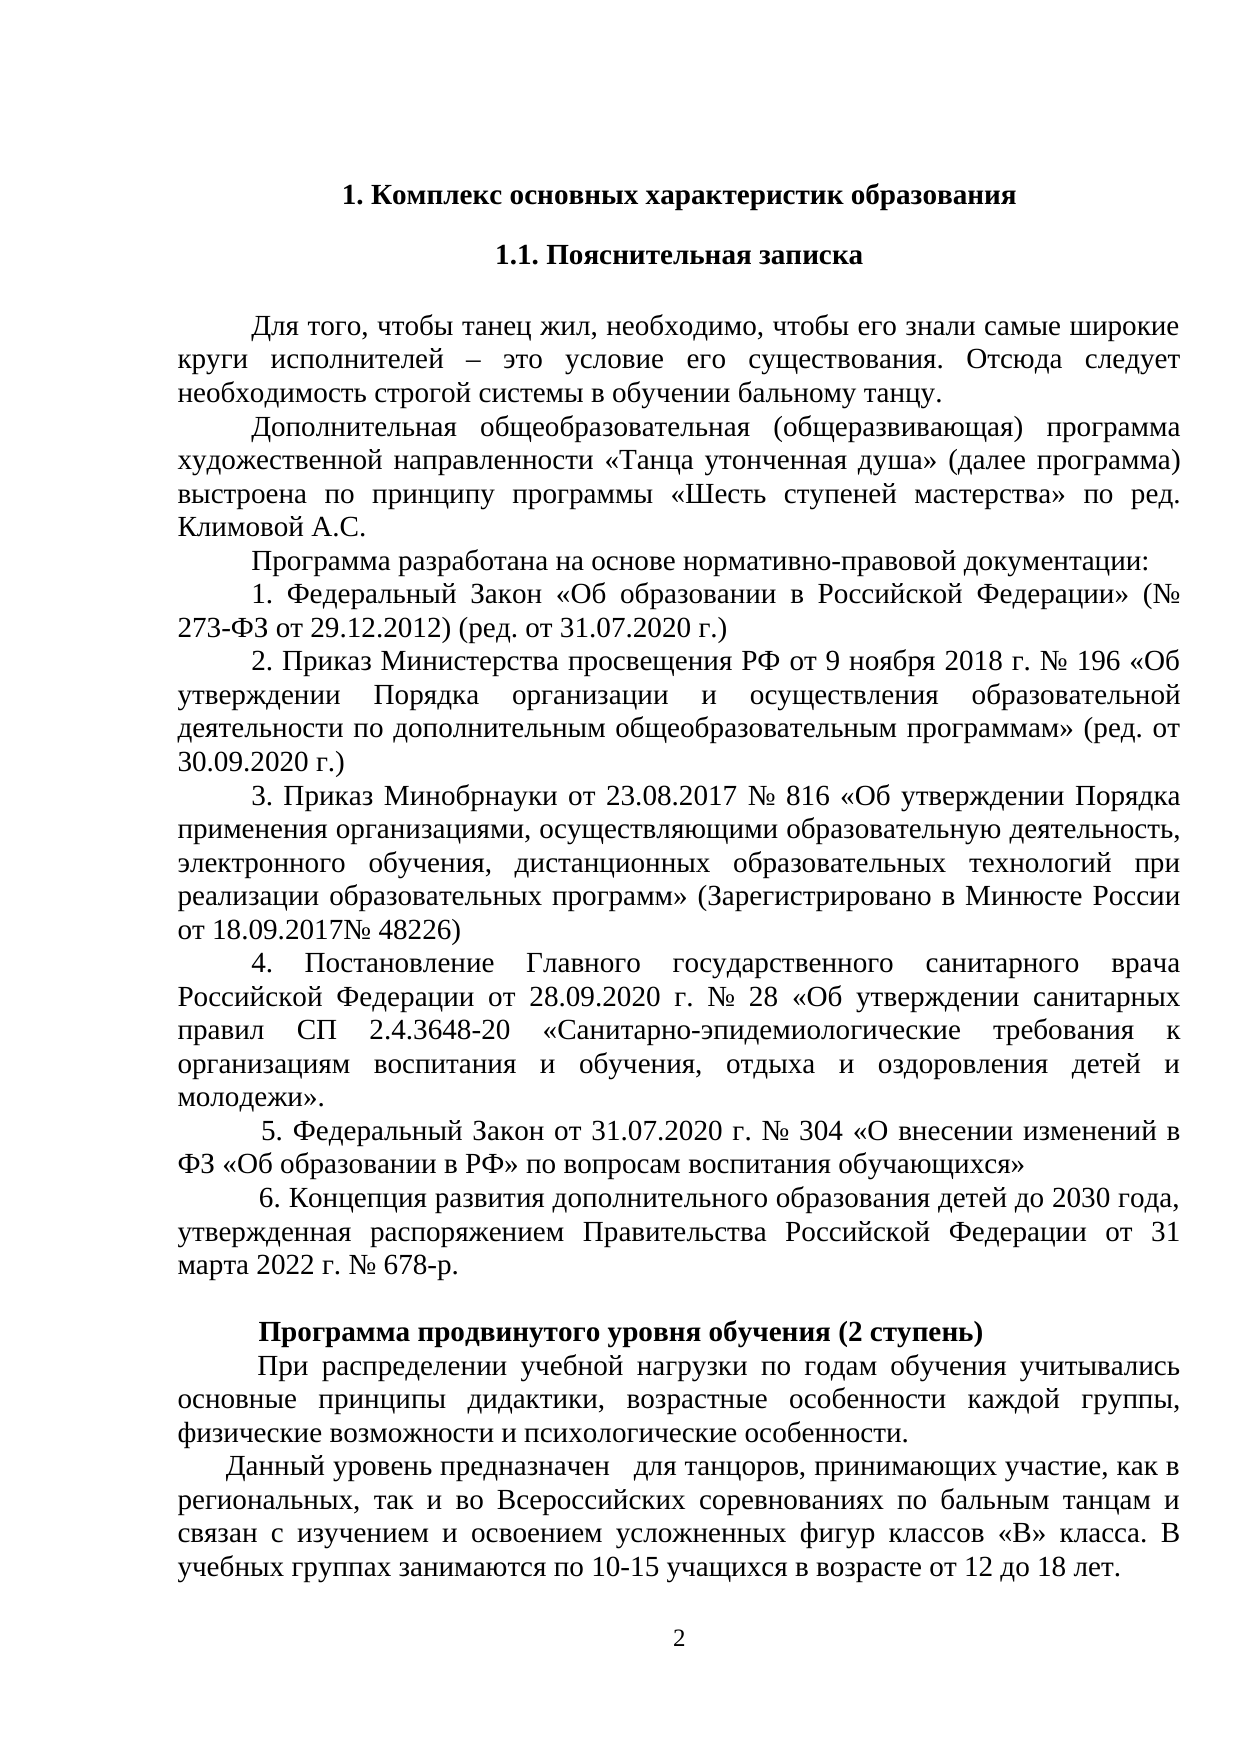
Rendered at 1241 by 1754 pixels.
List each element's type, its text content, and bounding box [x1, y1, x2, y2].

text Программа разработана на основе нормативно-правовой документации: [177, 543, 1181, 576]
text Программа продвинутого уровня обучения (2 ступень) [177, 1314, 1181, 1348]
text Данный уровень предназначен для танцоров, принимающих участие, как в региональных, так и во Всероссийских соревнованиях по бальным танцам и связан с изучением и освоением усложненных фигур классов «В» класса. В учебных группах занимаются по 10-15 учащихся в возрасте от 12 до 18 лет. [177, 1448, 1181, 1583]
text 2. Приказ Министерства просвещения РФ от 9 ноября 2018 г. № 196 «Об утверждении Порядка организации и осуществления образовательной деятельности по дополнительным общеобразовательным программам» (ред. от 30.09.2020 г.) [177, 643, 1181, 778]
text 3. Приказ Минобрнауки от 23.08.2017 № 816 «Об утверждении Порядка применения организациями, осуществляющими образовательную деятельность, электронного обучения, дистанционных образовательных технологий при реализации образовательных программ» (Зарегистрировано в Минюсте России от 18.09.2017№ 48226) [177, 778, 1181, 945]
text 6. Концепция развития дополнительного образования детей до 2030 года, утвержденная распоряжением Правительства Российской Федерации от 31 марта 2022 г. № 678-р. [177, 1180, 1181, 1281]
text При распределении учебной нагрузки по годам обучения учитывались основные принципы дидактики, возрастные особенности каждой группы, физические возможности и психологические особенности. [177, 1348, 1181, 1448]
text 4. Постановление Главного государственного санитарного врача Российской Федерации от 28.09.2020 г. № 28 «Об утверждении санитарных правил СП 2.4.3648-20 «Санитарно-эпидемиологические требования к организациям воспитания и обучения, отдыха и оздоровления детей и молодежи». [177, 945, 1181, 1113]
text 5. Федеральный Закон от 31.07.2020 г. № 304 «О внесении изменений в ФЗ «Об образовании в РФ» по вопросам воспитания обучающихся» [177, 1113, 1181, 1180]
text Для того, чтобы танец жил, необходимо, чтобы его знали самые широкие круги исполнителей – это условие его существования. Отсюда следует необходимость строгой системы в обучении бальному танцу. [177, 308, 1181, 409]
text Дополнительная общеобразовательная (общеразвивающая) программа художественной направленности «Танца утонченная душа» (далее программа) выстроена по принципу программы «Шесть ступеней мастерства» по ред. Климовой А.С. [177, 409, 1181, 543]
text 1. Федеральный Закон «Об образовании в Российской Федерации» (№ 273-ФЗ от 29.12.2012) (ред. от 31.07.2020 г.) [177, 576, 1181, 643]
text 1.1. Пояснительная записка [177, 237, 1181, 270]
text 1. Комплекс основных характеристик образования [177, 177, 1181, 211]
